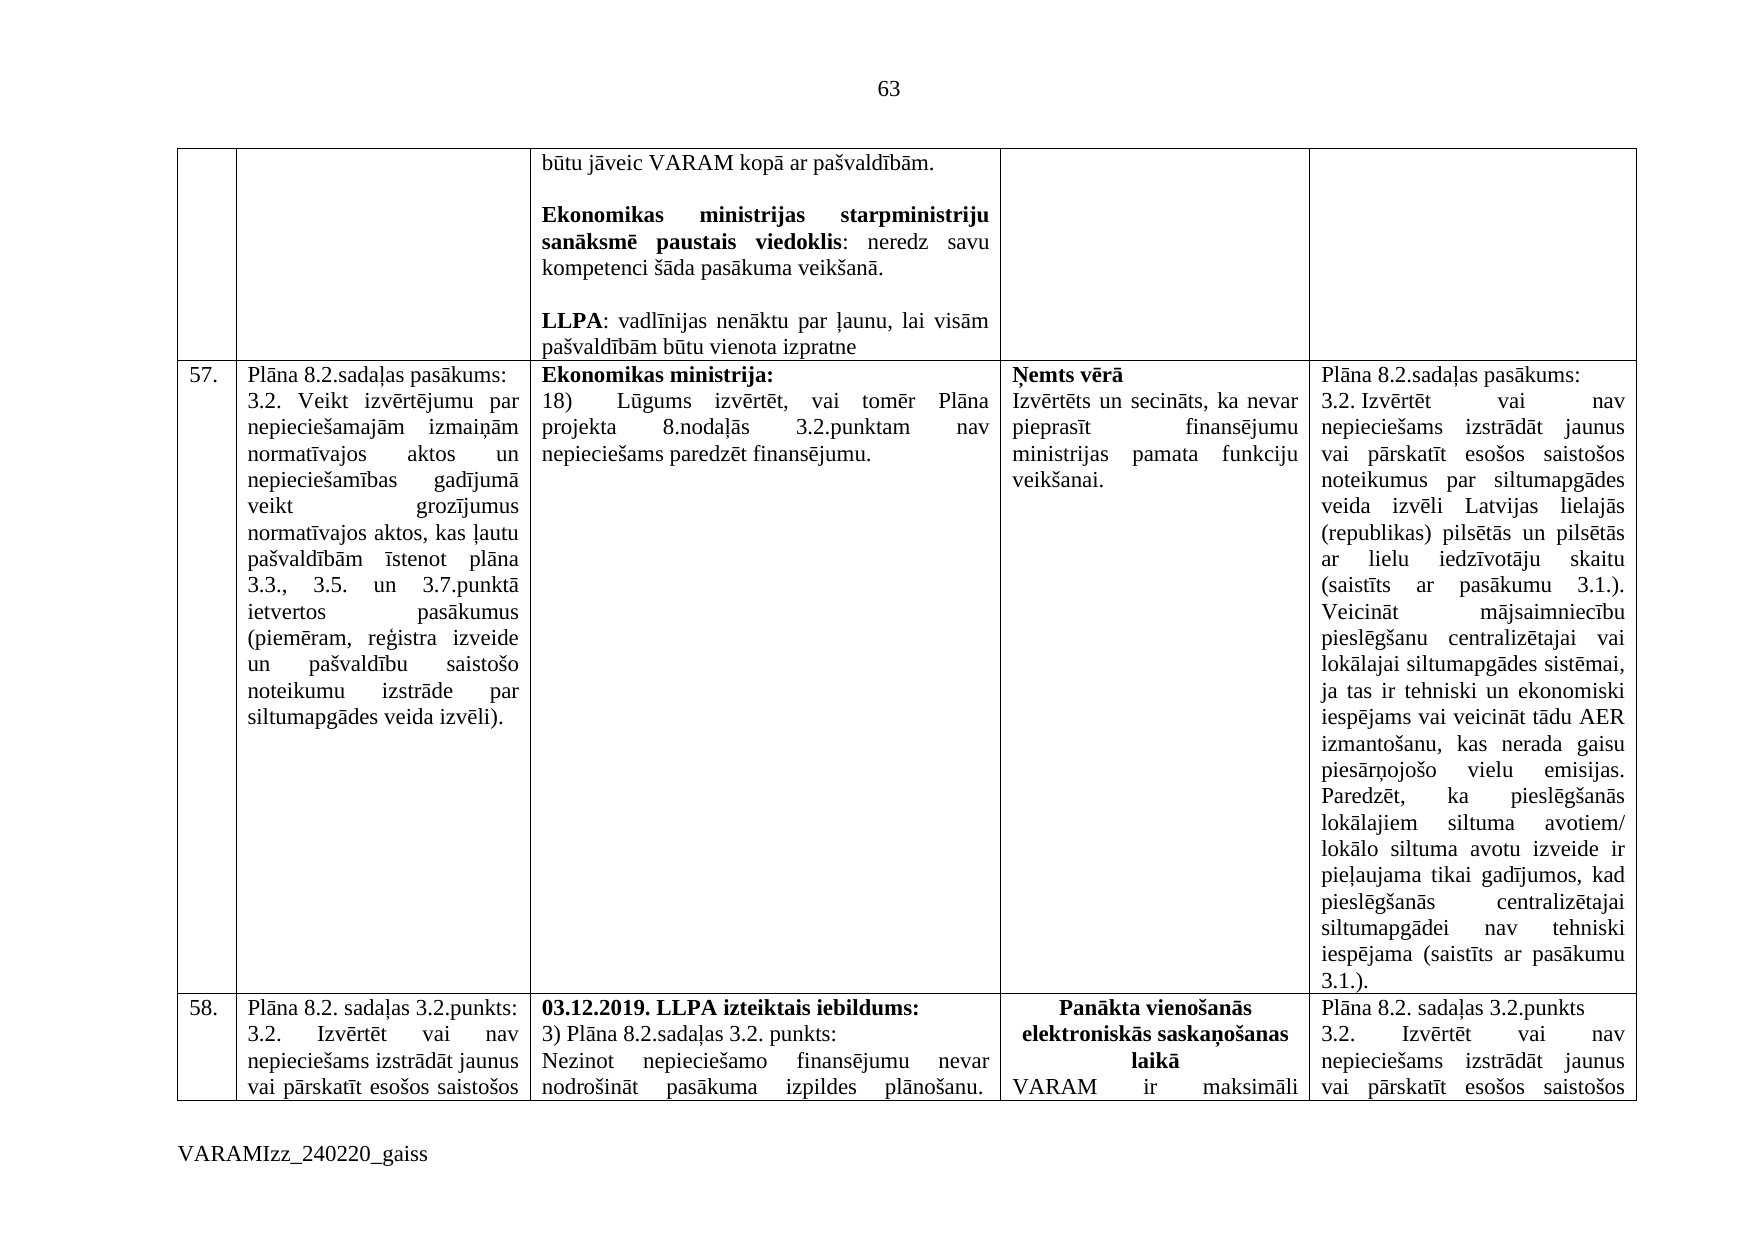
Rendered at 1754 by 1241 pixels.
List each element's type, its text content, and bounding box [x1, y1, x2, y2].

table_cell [1001, 994, 1309, 1099]
table_cell Ņemts vērā Izvērtēts un secināts, ka nevar pieprasīt finansējumu ministrijas pamata funkciju veikšanai. [1001, 361, 1309, 993]
table_cell Plāna 8.2.sadaļas pasākums: 3.2. Veikt izvērtējumu par nepieciešamajām izmaiņām normatīvajos aktos un nepieciešamības gadījumā veikt grozījumus normatīvajos aktos, kas ļautu pašvaldībām īstenot plāna 3.3., 3.5. un 3.7.punktā ietvertos pasākumus (piemēram, reģistra izveide un pašvaldību saistošo noteikumu izstrāde par siltumapgādes veida izvēli). [237, 361, 530, 993]
table_cell Ekonomikas ministrija: 18) Lūgums izvērtēt, vai tomēr Plāna projekta 8.nodaļās 3.2.punktam nav nepieciešams paredzēt finansējumu. [531, 361, 1000, 993]
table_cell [531, 994, 1000, 1099]
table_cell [1001, 149, 1309, 359]
table_cell [178, 994, 236, 1099]
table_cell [1310, 149, 1636, 359]
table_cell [237, 149, 530, 359]
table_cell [237, 994, 530, 1099]
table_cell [531, 149, 1000, 359]
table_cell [1310, 994, 1636, 1099]
table_cell [178, 149, 236, 359]
table_cell Plāna 8.2.sadaļas pasākums: 3.2. Izvērtēt vai nav nepieciešams izstrādāt jaunus vai pārskatīt esošos saistošos noteikumus par siltumapgādes veida izvēli Latvijas lielajās (republikas) pilsētās un pilsētās ar lielu iedzīvotāju skaitu (saistīts ar pasākumu 3.1.). Veicināt mājsaimniecību pieslēgšanu centralizētajai vai lokālajai siltumapgādes sistēmai, ja tas ir tehniski un ekonomiski iespējams vai veicināt tādu AER izmantošanu, kas nerada gaisu piesārņojošo vielu emisijas. Paredzēt, ka pieslēgšanās lokālajiem siltuma avotiem/ lokālo siltuma avotu izveide ir pieļaujama tikai gadījumos, kad pieslēgšanās centralizētajai siltumapgādei nav tehniski iespējama (saistīts ar pasākumu 3.1.). [1310, 361, 1636, 993]
table_cell [178, 361, 236, 993]
